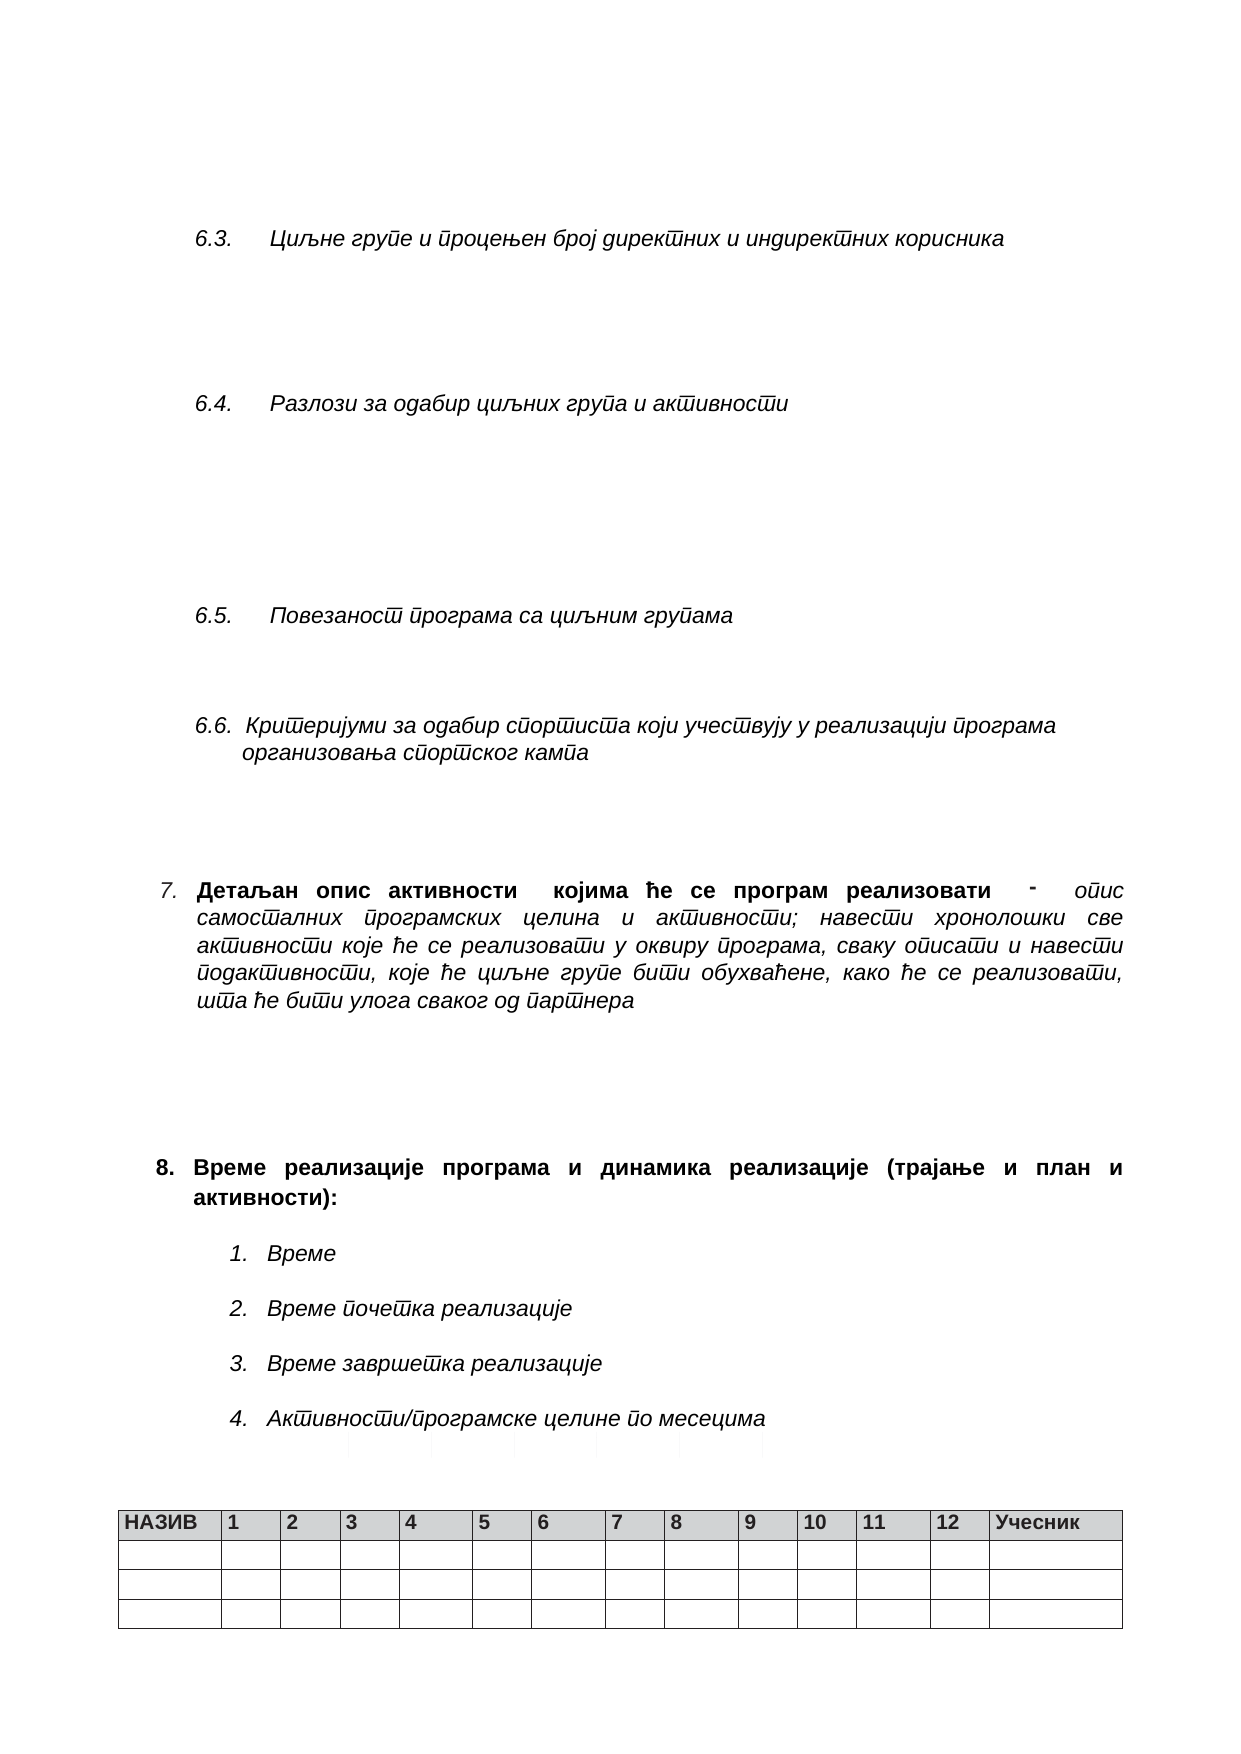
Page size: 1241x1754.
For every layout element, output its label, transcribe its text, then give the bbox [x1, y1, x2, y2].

table_header 4 [400, 1511, 472, 1540]
table_cell [606, 1541, 664, 1569]
table_header 3 [341, 1511, 399, 1540]
list Циљне групе и процењен број директних и индиректних корисника [194, 224, 1124, 252]
list Време реализације програма и динамика реализације (трајање и план и активности): [156, 1151, 1124, 1212]
table_header 9 [739, 1511, 797, 1540]
table_header 2 [281, 1511, 340, 1540]
table_header 10 [798, 1511, 856, 1540]
text организовања спортског кампа [242, 739, 1124, 766]
table_cell [931, 1541, 989, 1569]
table_cell [473, 1570, 531, 1599]
list Детаљан опис активности којима ће се програм реализовати - опис самосталних програмских целина и активности; навести хронолошки све активности које ће се реализовати у оквиру програма, сваку описати и навести подактивности, које ће циљне групе бити обухваћене, како ће се реализовати, шта ће бити улога сваког од партнера [159, 876, 1124, 1014]
table_cell [532, 1541, 605, 1569]
table_cell [990, 1570, 1122, 1599]
table_cell [473, 1600, 531, 1628]
table_cell [606, 1570, 664, 1599]
table_cell [739, 1541, 797, 1569]
table_cell [739, 1600, 797, 1628]
table_header 7 [606, 1511, 664, 1540]
table_cell [857, 1600, 930, 1628]
table_cell [857, 1570, 930, 1599]
table_header 8 [665, 1511, 738, 1540]
list Време завршетка реализације [229, 1349, 1124, 1377]
table_cell [739, 1570, 797, 1599]
table_cell [119, 1600, 221, 1628]
table_header 6 [532, 1511, 605, 1540]
list Време [229, 1239, 1124, 1267]
table_header 12 [931, 1511, 989, 1540]
table_cell [532, 1600, 605, 1628]
table_cell [606, 1600, 664, 1628]
list Повезаност програма са циљним групама [194, 601, 1124, 629]
text 6.6. Критеријуми за одабир спортиста који учествују у реализацији програма [194, 711, 1124, 739]
list Време почетка реализације [229, 1294, 1124, 1322]
table_cell [222, 1541, 280, 1569]
list Активности/програмске целине по месецима [229, 1404, 1124, 1432]
table_cell [222, 1600, 280, 1628]
table_header 5 [473, 1511, 531, 1540]
table_header Учесник [990, 1511, 1122, 1540]
table_cell [931, 1600, 989, 1628]
table_cell [119, 1541, 221, 1569]
table_cell [665, 1541, 738, 1569]
table_cell [990, 1541, 1122, 1569]
table_cell [532, 1570, 605, 1599]
table_header 11 [857, 1511, 930, 1540]
table_cell [222, 1570, 280, 1599]
table_cell [341, 1541, 399, 1569]
table_cell [798, 1600, 856, 1628]
table_cell [400, 1570, 472, 1599]
table_cell [341, 1600, 399, 1628]
table_header 1 [222, 1511, 280, 1540]
table_cell [665, 1570, 738, 1599]
table_cell [990, 1600, 1122, 1628]
table_cell [281, 1541, 340, 1569]
table_cell [341, 1570, 399, 1599]
table_cell [400, 1541, 472, 1569]
table_header НАЗИВ [119, 1511, 221, 1540]
table_cell [931, 1570, 989, 1599]
table_cell [400, 1600, 472, 1628]
table_cell [473, 1541, 531, 1569]
table_cell [281, 1600, 340, 1628]
table_cell [119, 1570, 221, 1599]
table_cell [665, 1600, 738, 1628]
table_cell [857, 1541, 930, 1569]
table_cell [798, 1541, 856, 1569]
table_cell [798, 1570, 856, 1599]
list Разлози за одабир циљних група и активности [194, 389, 1124, 417]
table_cell [281, 1570, 340, 1599]
